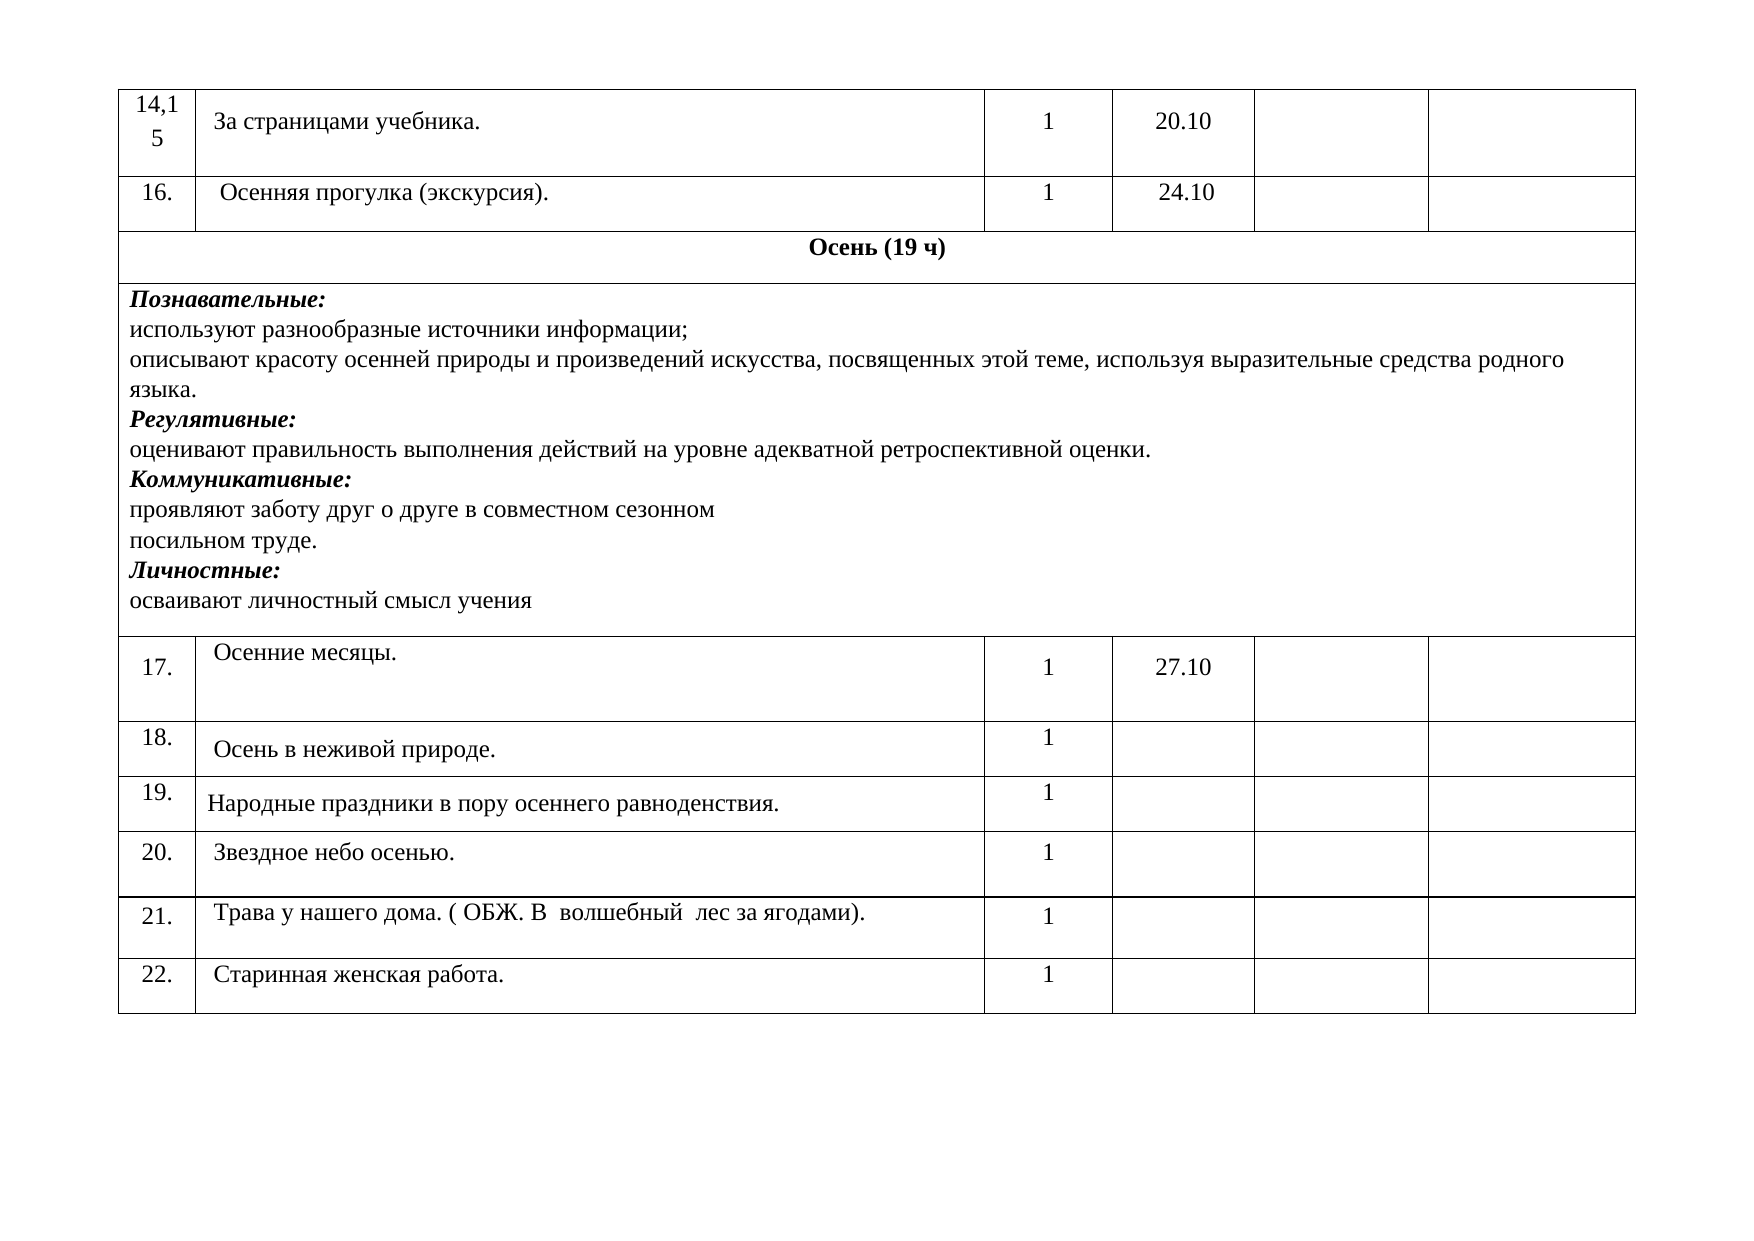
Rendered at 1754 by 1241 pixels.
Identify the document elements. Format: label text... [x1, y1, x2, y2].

table_cell [1255, 177, 1428, 231]
table_cell 21. [119, 898, 195, 958]
table_cell [1255, 90, 1428, 176]
table_cell 17. [119, 637, 195, 721]
table_cell Осень (19 ч) [119, 232, 1635, 283]
table_cell Познавательные: используют разнообразные источники информации; описывают красоту осенней природы и произведений искусства, посвященных этой теме, используя выразительные средства родного языка. Регулятивные: оценивают правильность выполнения действий на уровне адекватной ретроспективной оценки. Коммуникативные: проявляют заботу друг о друге в совместном сезонном посильном труде. Личностные: осваивают личностный смысл учения [119, 284, 1635, 636]
table_cell Народные праздники в пору осеннего равноденствия. [196, 777, 984, 831]
table_cell [1113, 777, 1254, 831]
table_cell [1429, 637, 1635, 721]
table_cell Звездное небо осенью. [196, 832, 984, 896]
table_cell [1113, 898, 1254, 958]
table_cell 1 [985, 722, 1112, 776]
table_cell 1 [985, 777, 1112, 831]
table_cell За страницами учебника. [196, 90, 984, 176]
table_cell 1 [985, 637, 1112, 721]
table_cell [1429, 832, 1635, 896]
table_cell [1429, 90, 1635, 176]
table_cell [1429, 898, 1635, 958]
table_cell Осенняя прогулка (экскурсия). [196, 177, 984, 231]
table_cell [1255, 777, 1428, 831]
table_cell [1429, 722, 1635, 776]
table_cell 14,15 [119, 90, 195, 176]
table_cell 20. [119, 832, 195, 896]
table_cell 1 [985, 90, 1112, 176]
table_cell Осень в неживой природе. [196, 722, 984, 776]
table_cell [1255, 959, 1428, 1013]
table_cell [1429, 177, 1635, 231]
table_cell Осенние месяцы. [196, 637, 984, 721]
table_cell [1255, 637, 1428, 721]
table_cell [1255, 832, 1428, 896]
table_cell [1113, 832, 1254, 896]
table_cell [1113, 722, 1254, 776]
table_cell [1255, 722, 1428, 776]
table_cell 1 [985, 898, 1112, 958]
table_cell [1113, 959, 1254, 1013]
table_cell 19. [119, 777, 195, 831]
table_cell [1255, 898, 1428, 958]
table_cell 18. [119, 722, 195, 776]
table_cell [1429, 777, 1635, 831]
table_cell Старинная женская работа. [196, 959, 984, 1013]
table_cell Трава у нашего дома. ( ОБЖ. В волшебный лес за ягодами). [196, 898, 984, 958]
table_cell [1429, 959, 1635, 1013]
table_cell 16. [119, 177, 195, 231]
table_cell 20.10 [1113, 90, 1254, 176]
table_cell 27.10 [1113, 637, 1254, 721]
table_cell 24.10 [1113, 177, 1254, 231]
table_cell 22. [119, 959, 195, 1013]
table_cell 1 [985, 177, 1112, 231]
table_cell 1 [985, 959, 1112, 1013]
table_cell 1 [985, 832, 1112, 896]
